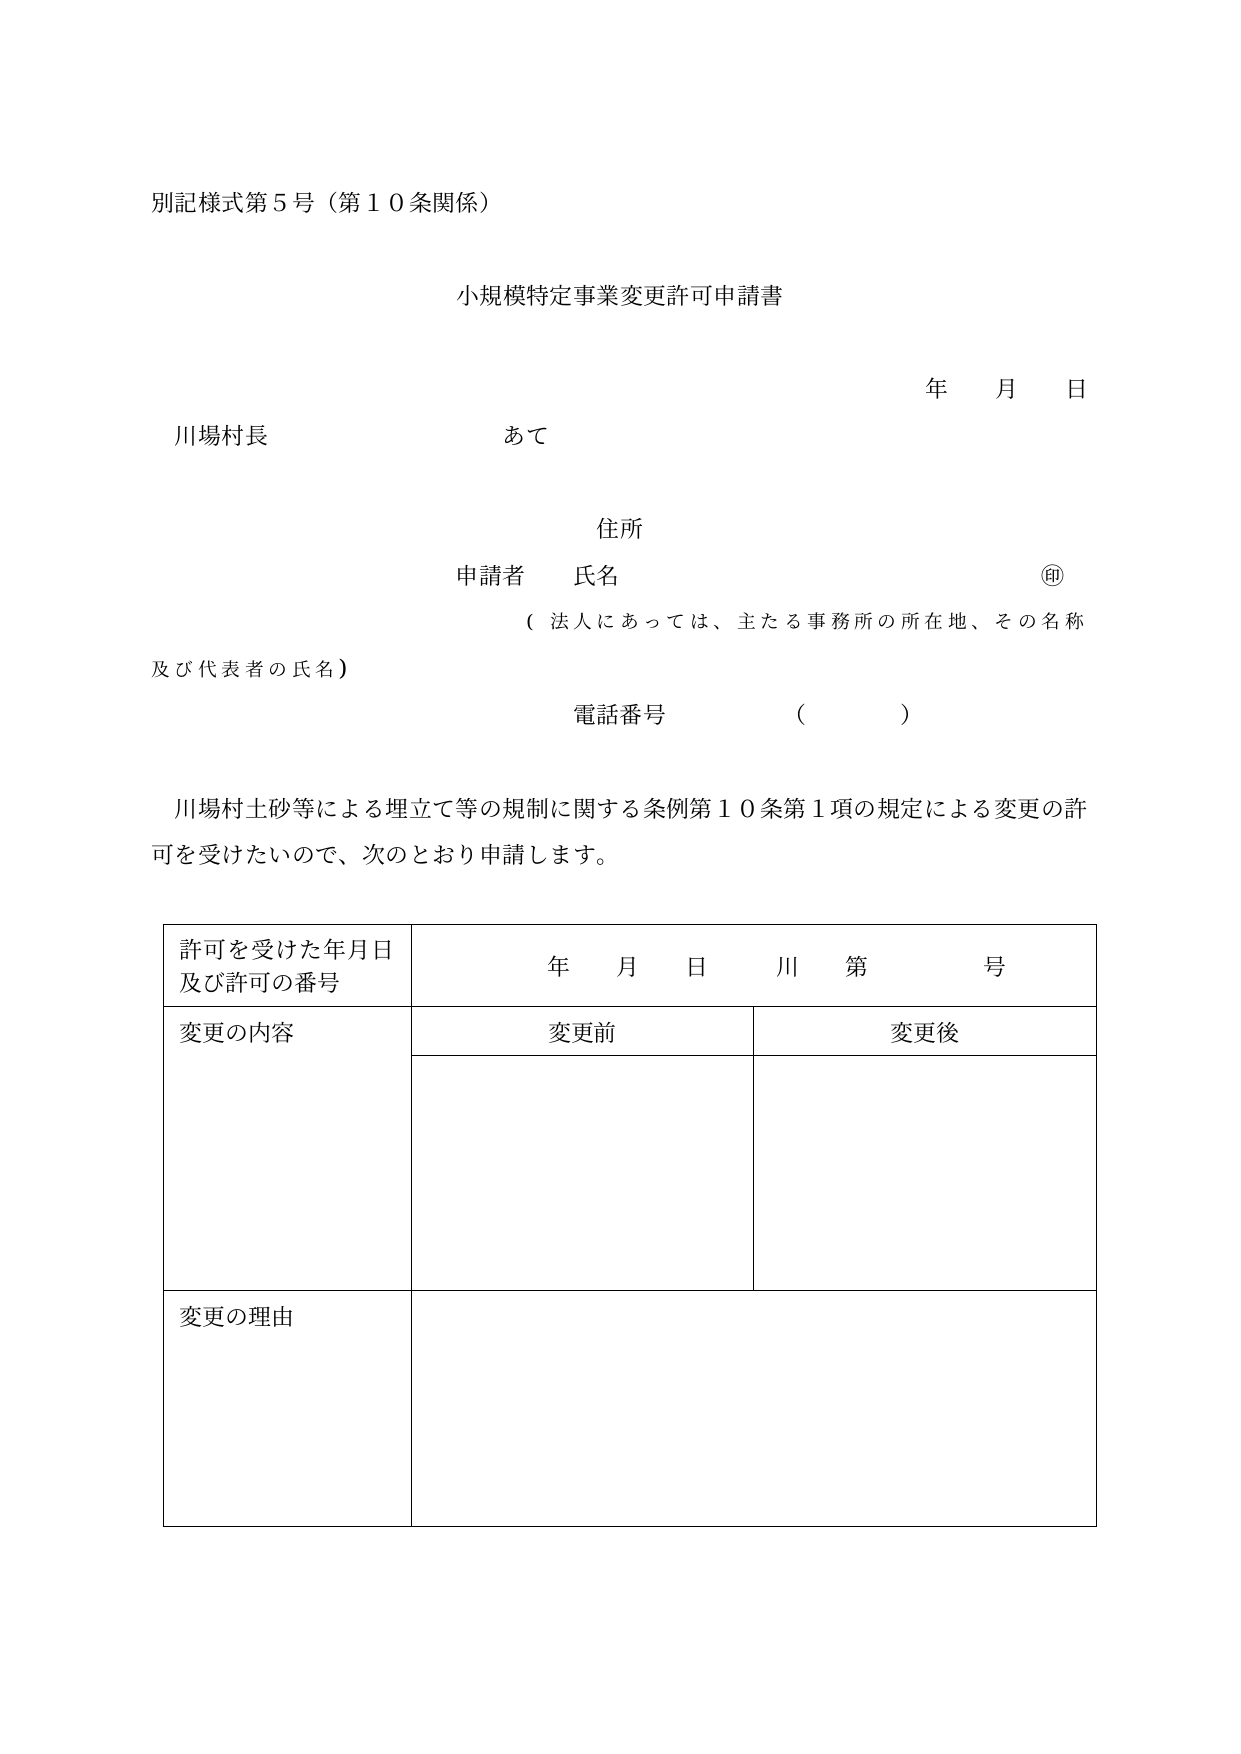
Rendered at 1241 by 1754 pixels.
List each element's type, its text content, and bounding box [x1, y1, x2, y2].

text 別記様式第５号（第１０条関係） [151, 178, 1089, 225]
text 川場村長 あて [151, 411, 1089, 458]
table_cell [754, 1056, 1096, 1290]
table_cell [412, 1056, 753, 1290]
text 電話番号 （ ） [151, 691, 1089, 737]
text (法人にあっては、主たる事務所の所在地、その名称及び代表者の氏名) [151, 598, 1089, 691]
table_header 許可を受けた年月日及び許可の番号 [164, 925, 411, 1006]
text 住所 [577, 504, 1089, 551]
table_cell 変更の理由 [164, 1291, 411, 1526]
text 小規模特定事業変更許可申請書 [151, 272, 1089, 318]
table_cell 変更前 [412, 1007, 753, 1055]
table_cell [412, 1291, 1096, 1526]
text 申請者 氏名 ㊞ [151, 551, 1089, 598]
table_header 年 月 日 川 第 号 [412, 925, 1096, 1006]
table_cell 変更の内容 [164, 1007, 411, 1290]
text 川場村土砂等による埋立て等の規制に関する条例第１０条第１項の規定による変更の許可を受けたいので、次のとおり申請します。 [151, 784, 1089, 877]
text 年 月 日 [151, 365, 1089, 411]
table_cell 変更後 [754, 1007, 1096, 1055]
